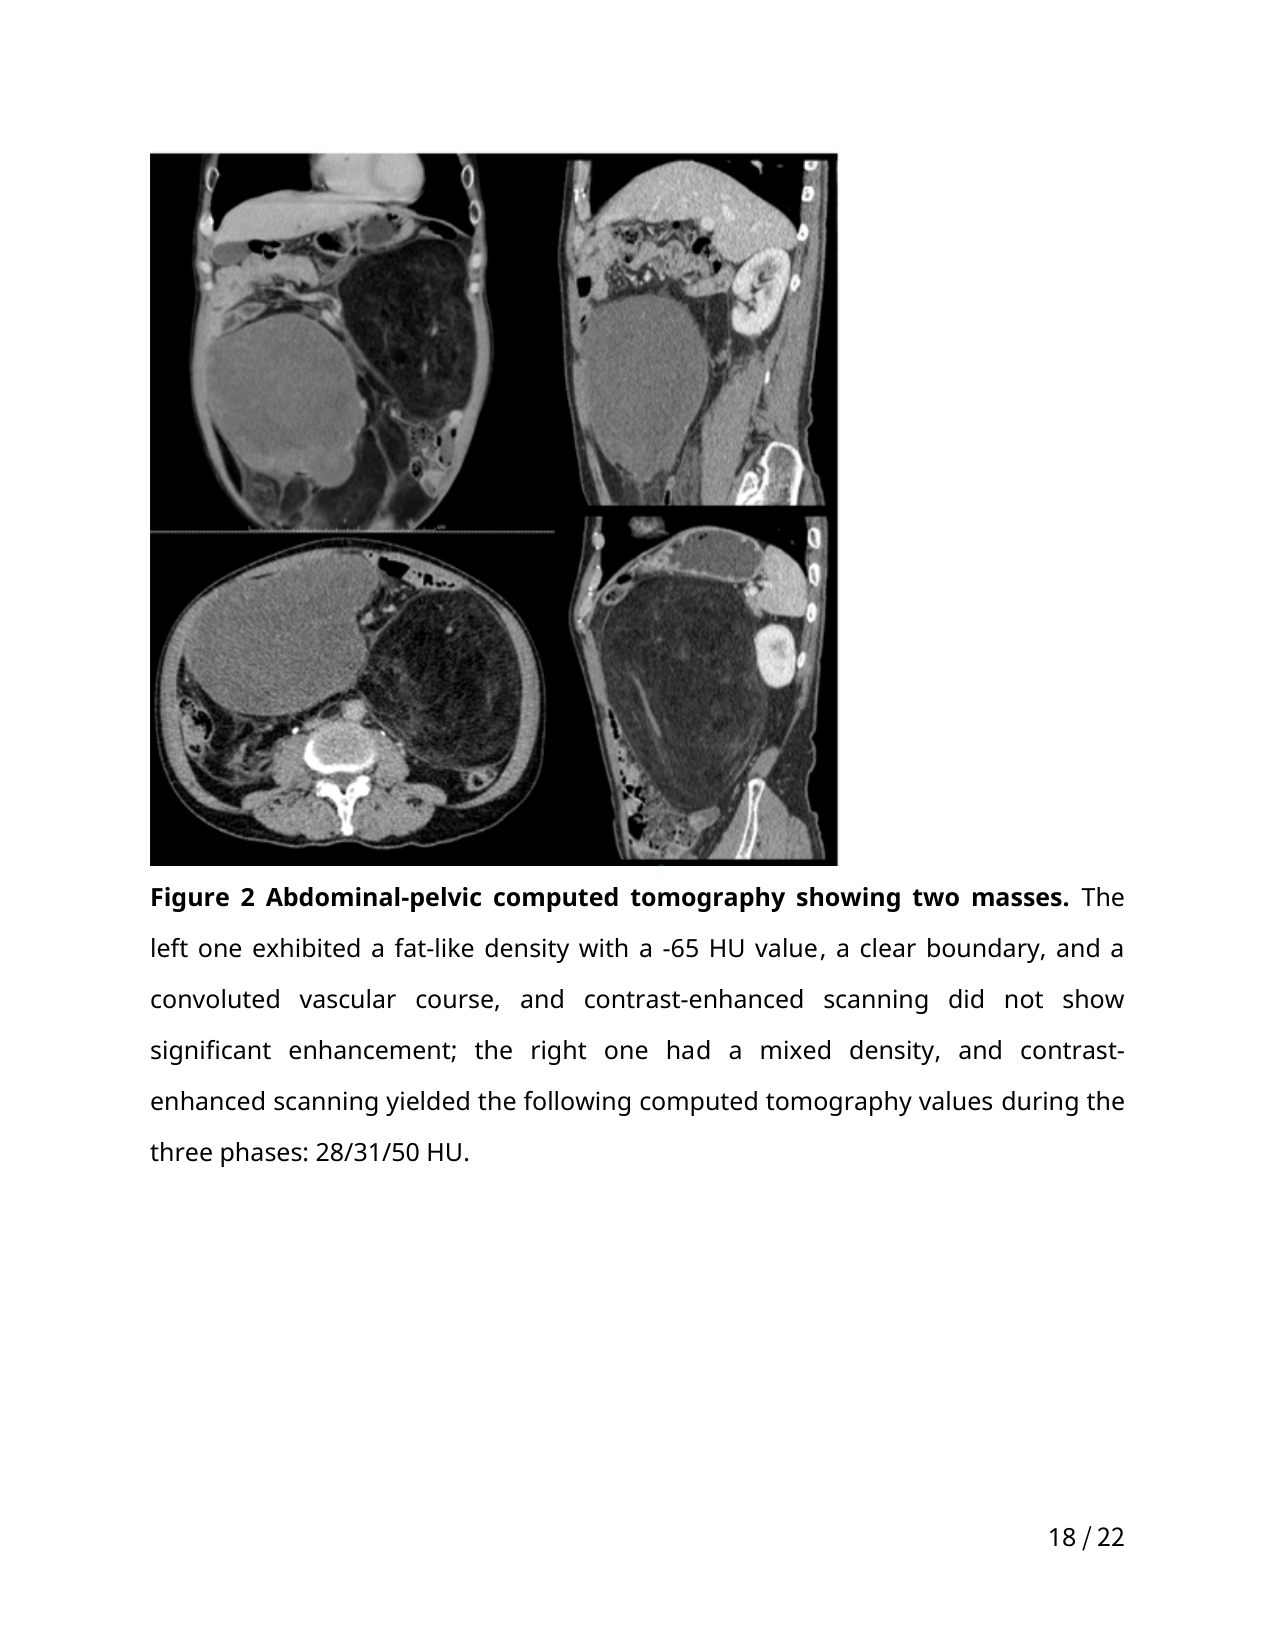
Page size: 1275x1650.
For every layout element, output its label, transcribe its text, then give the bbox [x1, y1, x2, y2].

text Figure 2 Abdominal-pelvic computed tomography showing two masses. The left one exhibited a fat-like density with a -65 HU value, a clear boundary, and a convoluted vascular course, and contrast-enhanced scanning did not show significant enhancement; the right one had a mixed density, and contrast-enhanced scanning yielded the following computed tomography values during the three phases: 28/31/50 HU. [150, 880, 1125, 1169]
picture [150, 150, 841, 866]
